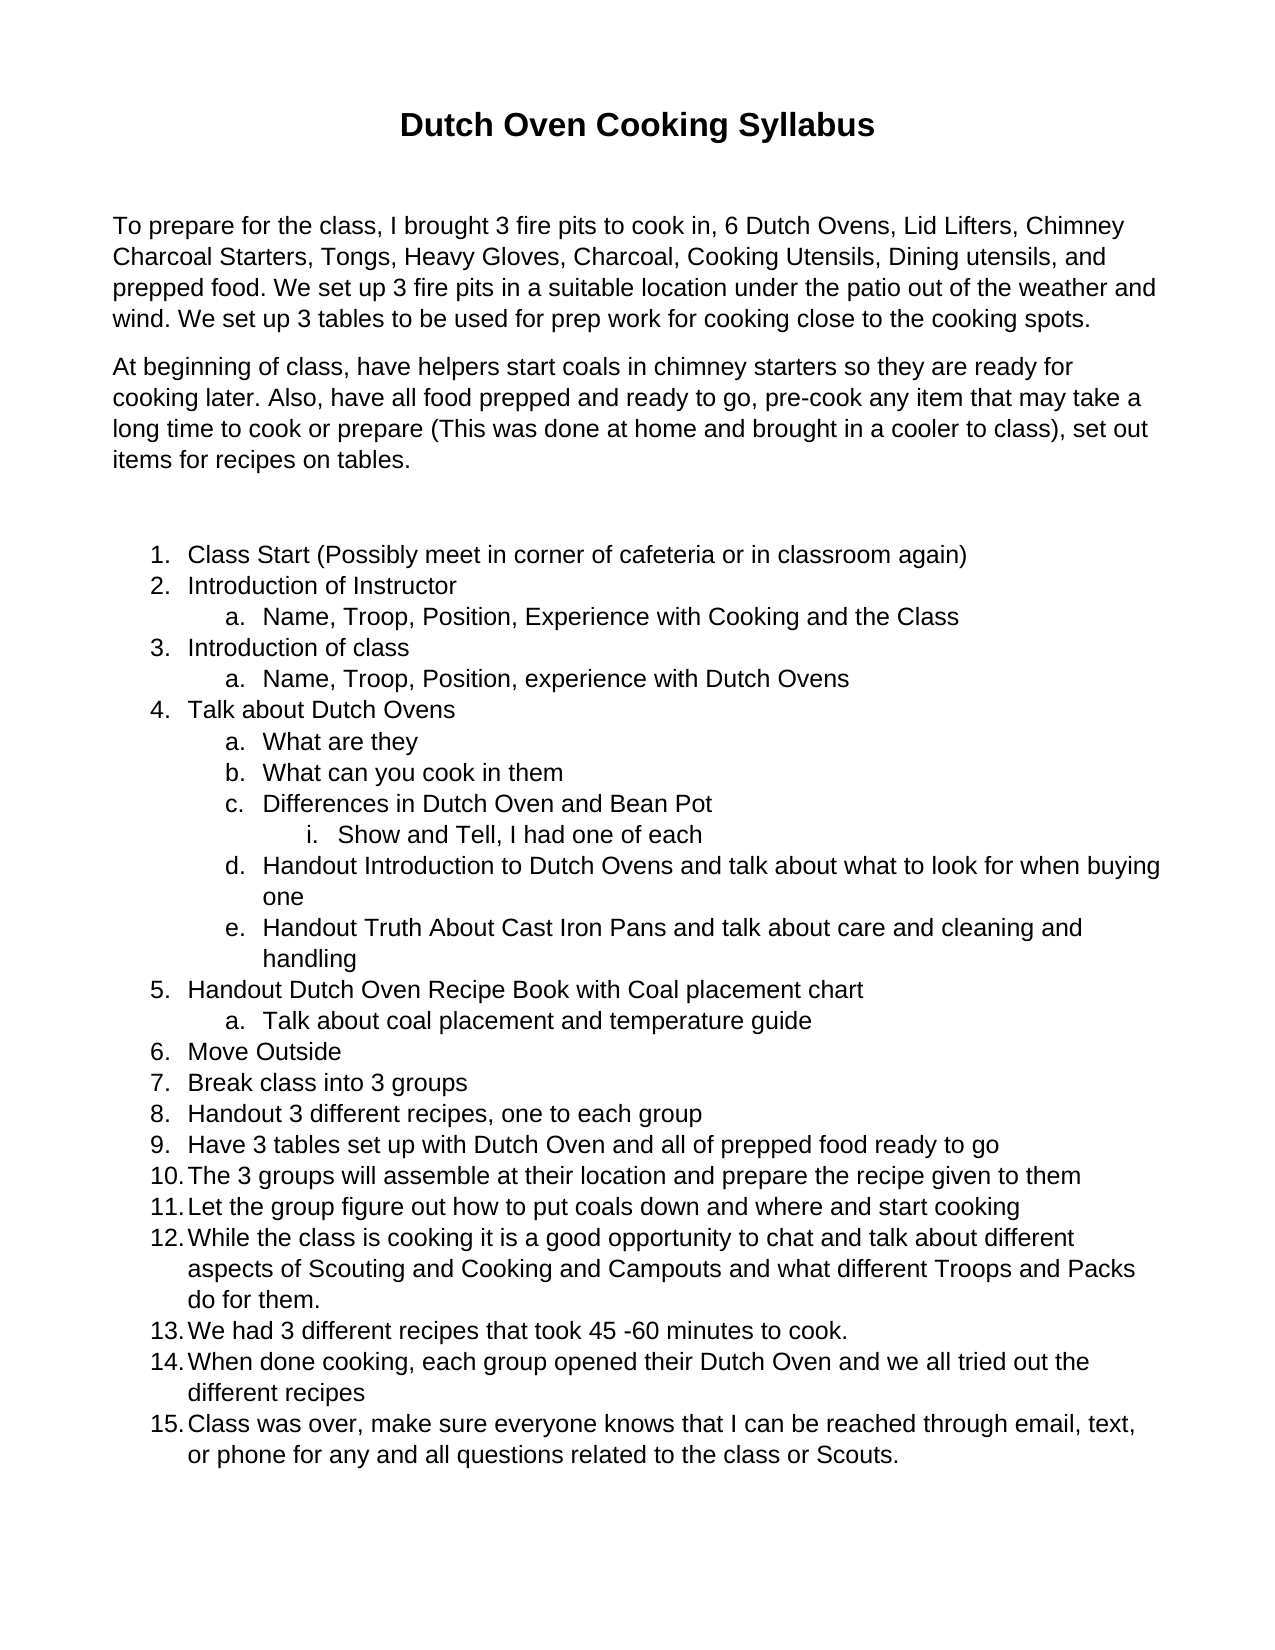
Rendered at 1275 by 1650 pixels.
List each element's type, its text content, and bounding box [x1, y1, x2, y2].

list Let the group figure out how to put coals down and where and start cooking [150, 1192, 1162, 1221]
text At beginning of class, have helpers start coals in chimney starters so they are ready for cooking later. Also, have all food prepped and ready to go, pre-cook any item that may take a long time to cook or prepare (This was done at home and brought in a cooler to class), set out items for recipes on tables. [112, 352, 1162, 473]
list Name, Troop, Position, Experience with Cooking and the Class [225, 602, 1162, 631]
list Class Start (Possibly meet in corner of cafeteria or in classroom again) [150, 540, 1162, 569]
list The 3 groups will assemble at their location and prepare the recipe given to them [150, 1161, 1162, 1190]
list Differences in Dutch Oven and Bean Pot [225, 788, 1162, 817]
list Class was over, make sure everyone knows that I can be reached through email, text, or phone for any and all questions related to the class or Scouts. [150, 1409, 1162, 1469]
list What are they [225, 726, 1162, 755]
list Have 3 tables set up with Dutch Oven and all of prepped food ready to go [150, 1130, 1162, 1159]
list Handout 3 different recipes, one to each group [150, 1099, 1162, 1128]
text To prepare for the class, I brought 3 fire pits to cook in, 6 Dutch Ovens, Lid Lifters, Chimney Charcoal Starters, Tongs, Heavy Gloves, Charcoal, Cooking Utensils, Dining utensils, and prepped food. We set up 3 fire pits in a suitable location under the patio out of the weather and wind. We set up 3 tables to be used for prep work for cooking close to the cooking spots. [112, 211, 1162, 333]
list Handout Truth About Cast Iron Pans and talk about care and cleaning and handling [225, 913, 1162, 972]
list Show and Tell, I had one of each [319, 819, 1162, 848]
list What can you cook in them [225, 757, 1162, 786]
list Handout Dutch Oven Recipe Book with Coal placement chart [150, 975, 1162, 1003]
list We had 3 different recipes that took 45 -60 minutes to cook. [150, 1316, 1162, 1345]
list Move Outside [150, 1037, 1162, 1066]
list When done cooking, each group opened their Dutch Oven and we all tried out the different recipes [150, 1347, 1162, 1407]
list Name, Troop, Position, experience with Dutch Ovens [225, 664, 1162, 693]
list While the class is cooking it is a good opportunity to chat and talk about different aspects of Scouting and Cooking and Campouts and what different Troops and Packs do for them. [150, 1223, 1162, 1314]
list Introduction of Instructor [150, 571, 1162, 600]
text Dutch Oven Cooking Syllabus [112, 105, 1162, 143]
list Introduction of class [150, 633, 1162, 662]
list Break class into 3 groups [150, 1068, 1162, 1097]
list Handout Introduction to Dutch Ovens and talk about what to look for when buying one [225, 851, 1162, 910]
list Talk about coal placement and temperature guide [225, 1006, 1162, 1034]
list Talk about Dutch Ovens [150, 695, 1162, 724]
